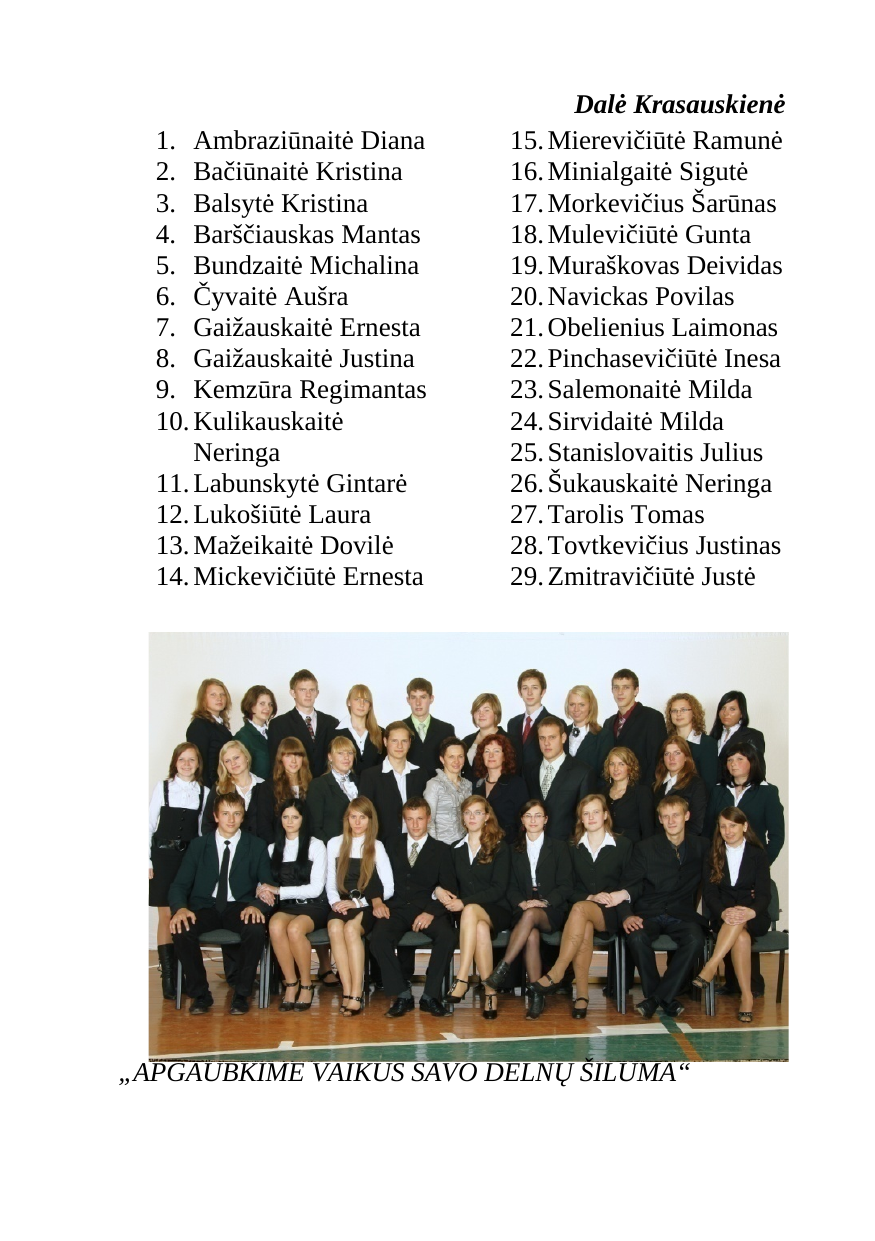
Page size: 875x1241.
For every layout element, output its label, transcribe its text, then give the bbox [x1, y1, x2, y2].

list Bačiūnaitė Kristina [156, 156, 431, 187]
list Mierevičiūtė Ramunė [510, 124, 785, 156]
list Tarolis Tomas [510, 498, 785, 529]
list Obelienius Laimonas [510, 311, 785, 342]
list Navickas Povilas [510, 280, 785, 311]
list Balsytė Kristina [156, 187, 431, 218]
list Morkevičius Šarūnas [510, 187, 785, 218]
list Mickevičiūtė Ernesta [156, 560, 431, 592]
list Lukošiūtė Laura [156, 498, 431, 529]
list Mažeikaitė Dovilė [156, 529, 431, 560]
list Sirvidaitė Milda [510, 405, 785, 436]
list Barščiauskas Mantas [156, 218, 431, 249]
list Kulikauskaitė Neringa [156, 405, 431, 467]
list Minialgaitė Sigutė [510, 156, 785, 187]
text Dalė Krasauskienė [118, 89, 785, 120]
list Kemzūra Regimantas [156, 373, 431, 405]
list Bundzaitė Michalina [156, 249, 431, 280]
list Gaižauskaitė Ernesta [156, 311, 431, 342]
list Zmitravičiūtė Justė [510, 560, 785, 592]
list Salemonaitė Milda [510, 373, 785, 405]
list Šukauskaitė Neringa [510, 467, 785, 498]
list Čyvaitė Aušra [156, 280, 431, 311]
list Pinchasevičiūtė Inesa [510, 342, 785, 373]
list Ambraziūnaitė Diana [156, 124, 431, 156]
list Labunskytė Gintarė [156, 467, 431, 498]
text „APGAUBKIME VAIKUS SAVO DELNŲ ŠILUMA“ [118, 1056, 785, 1087]
list Gaižauskaitė Justina [156, 342, 431, 373]
list Muraškovas Deividas [510, 249, 785, 280]
picture [148, 632, 789, 1062]
list Mulevičiūtė Gunta [510, 218, 785, 249]
list Tovtkevičius Justinas [510, 529, 785, 560]
list Stanislovaitis Julius [510, 436, 785, 467]
